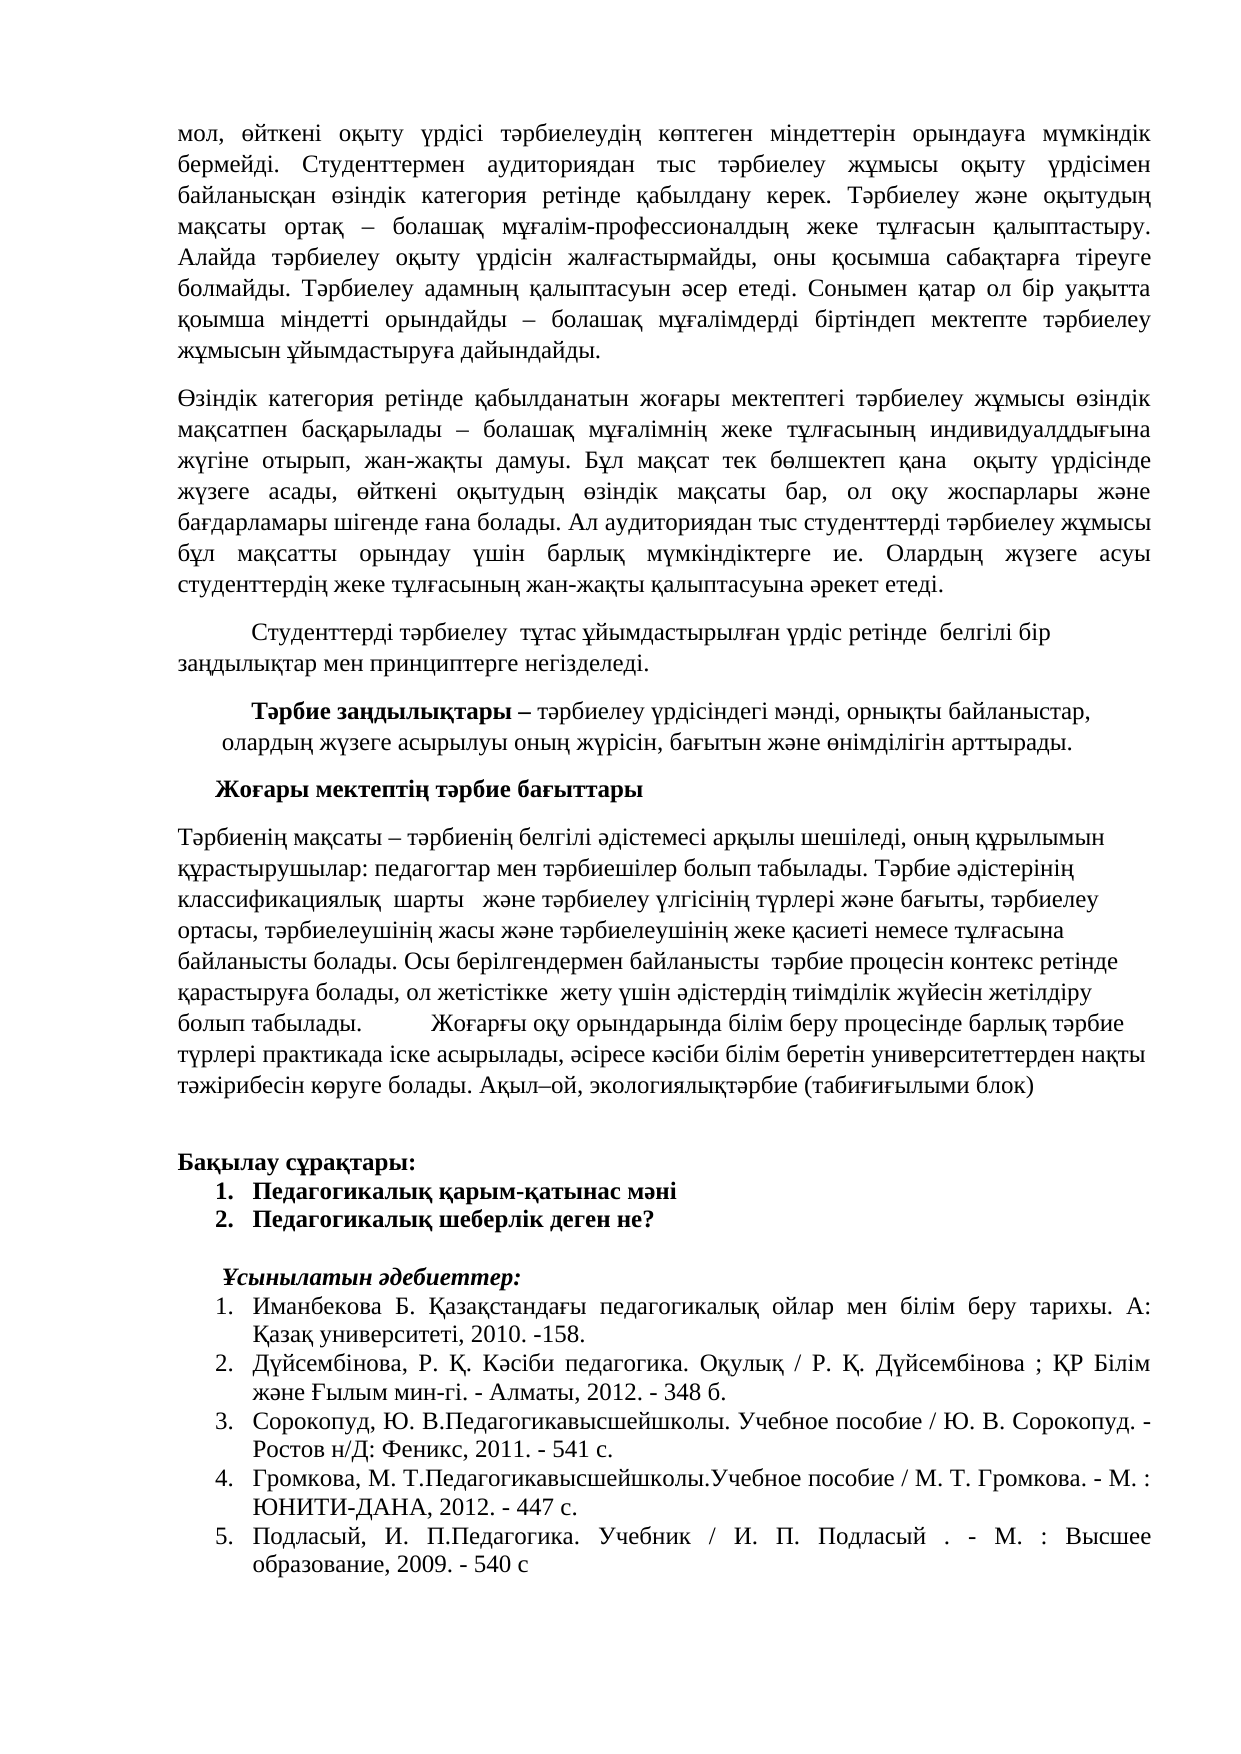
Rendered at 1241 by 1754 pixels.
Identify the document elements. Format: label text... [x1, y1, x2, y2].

list Дүйсембінова, Р. Қ. Кәсіби педагогика. Оқулық / Р. Қ. Дүйсембінова ; ҚР Білім және Ғылым мин-гі. - Алматы, 2012. - 348 б. [215, 1348, 1152, 1406]
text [177, 118, 1152, 364]
text Тәрбие заңдылықтары – тәрбиелеу үрдісіндегі мәнді, орнықты байланыстар, олардың жүзеге асырылуы оның жүрісін, бағытын және өнімділігін арттырады. [222, 696, 1152, 756]
list Громкова, М. Т.Педагогикавысшейшколы.Учебное пособие / М. Т. Громкова. - М. : ЮНИТИ-ДАНА, 2012. - 447 с. [215, 1463, 1152, 1521]
list Сорокопуд, Ю. В.Педагогикавысшейшколы. Учебное пособие / Ю. В. Сорокопуд. - Ростов н/Д: Феникс, 2011. - 541 с. [215, 1406, 1152, 1463]
text Студенттерді тәрбиелеу тұтас ұйымдастырылған үрдіс ретінде белгілі бір заңдылықтар мен принциптерге негізделеді. [177, 617, 1152, 677]
list Педагогикалық шеберлік деген не? [215, 1204, 1152, 1233]
list Педагогикалық қарым-қатынас мәні [215, 1176, 1152, 1204]
text Өзіндік категория ретінде қабылданатын жоғары мектептегі тәрбиелеу жұмысы өзіндік мақсатпен басқарылады – болашақ мұғалімнің жеке тұлғасының индивидуалддығына жүгіне отырып, жан-жақты дамуы. Бұл мақсат тек бөлшектеп қана оқыту үрдісінде жүзеге асады, өйткені оқытудың өзіндік мақсаты бар, ол оқу жоспарлары және бағдарламары шігенде ғана болады. Ал аудиториядан тыс студенттерді тәрбиелеу жұмысы бұл мақсатты орындау үшін барлық мүмкіндіктерге ие. Олардың жүзеге асуы студенттердің жеке тұлғасының жан-жақты қалыптасуына әрекет етеді. [177, 383, 1152, 598]
list Иманбекова Б. Қазақстандағы педагогикалық ойлар мен білім беру тарихы. А: Қазақ университеті, 2010. -158. [215, 1291, 1152, 1348]
text Тәрбиенің мақсаты – тәрбиенің белгілі әдістемесі арқылы шешіледі, оның құрылымын құрастырушылар: педагогтар мен тәрбиешілер болып табылады. Тәрбие әдістерінің классификациялық шарты және тәрбиелеу үлгісінің түрлері және бағыты, тәрбиелеу ортасы, тәрбиелеушінің жасы және тәрбиелеушінің жеке қасиеті немесе тұлғасына байланысты болады. Осы берілгендермен байланысты тәрбие процесін контекс ретінде қарастыруға болады, ол жетістікке жету үшін әдістердің тиімділік жүйесін жетілдіру болып табылады. Жоғарғы оқу орындарында білім беру процесінде барлық тәрбие түрлері практикада іске асырылады, әсіресе кәсіби білім беретін университеттерден нақты тәжірибесін көруге болады. Ақыл–ой, экологиялықтәрбие (табиғиғылыми блок) [177, 822, 1152, 1099]
text Жоғары мектептің тәрбие бағыттары [215, 774, 1152, 803]
list Подласый, И. П.Педагогика. Учебник / И. П. Подласый . - М. : Высшее образование, 2009. - 540 с [215, 1521, 1152, 1578]
text Ұсынылатын әдебиеттер: [177, 1262, 1152, 1291]
text Бақылау сұрақтары: [177, 1147, 1152, 1176]
